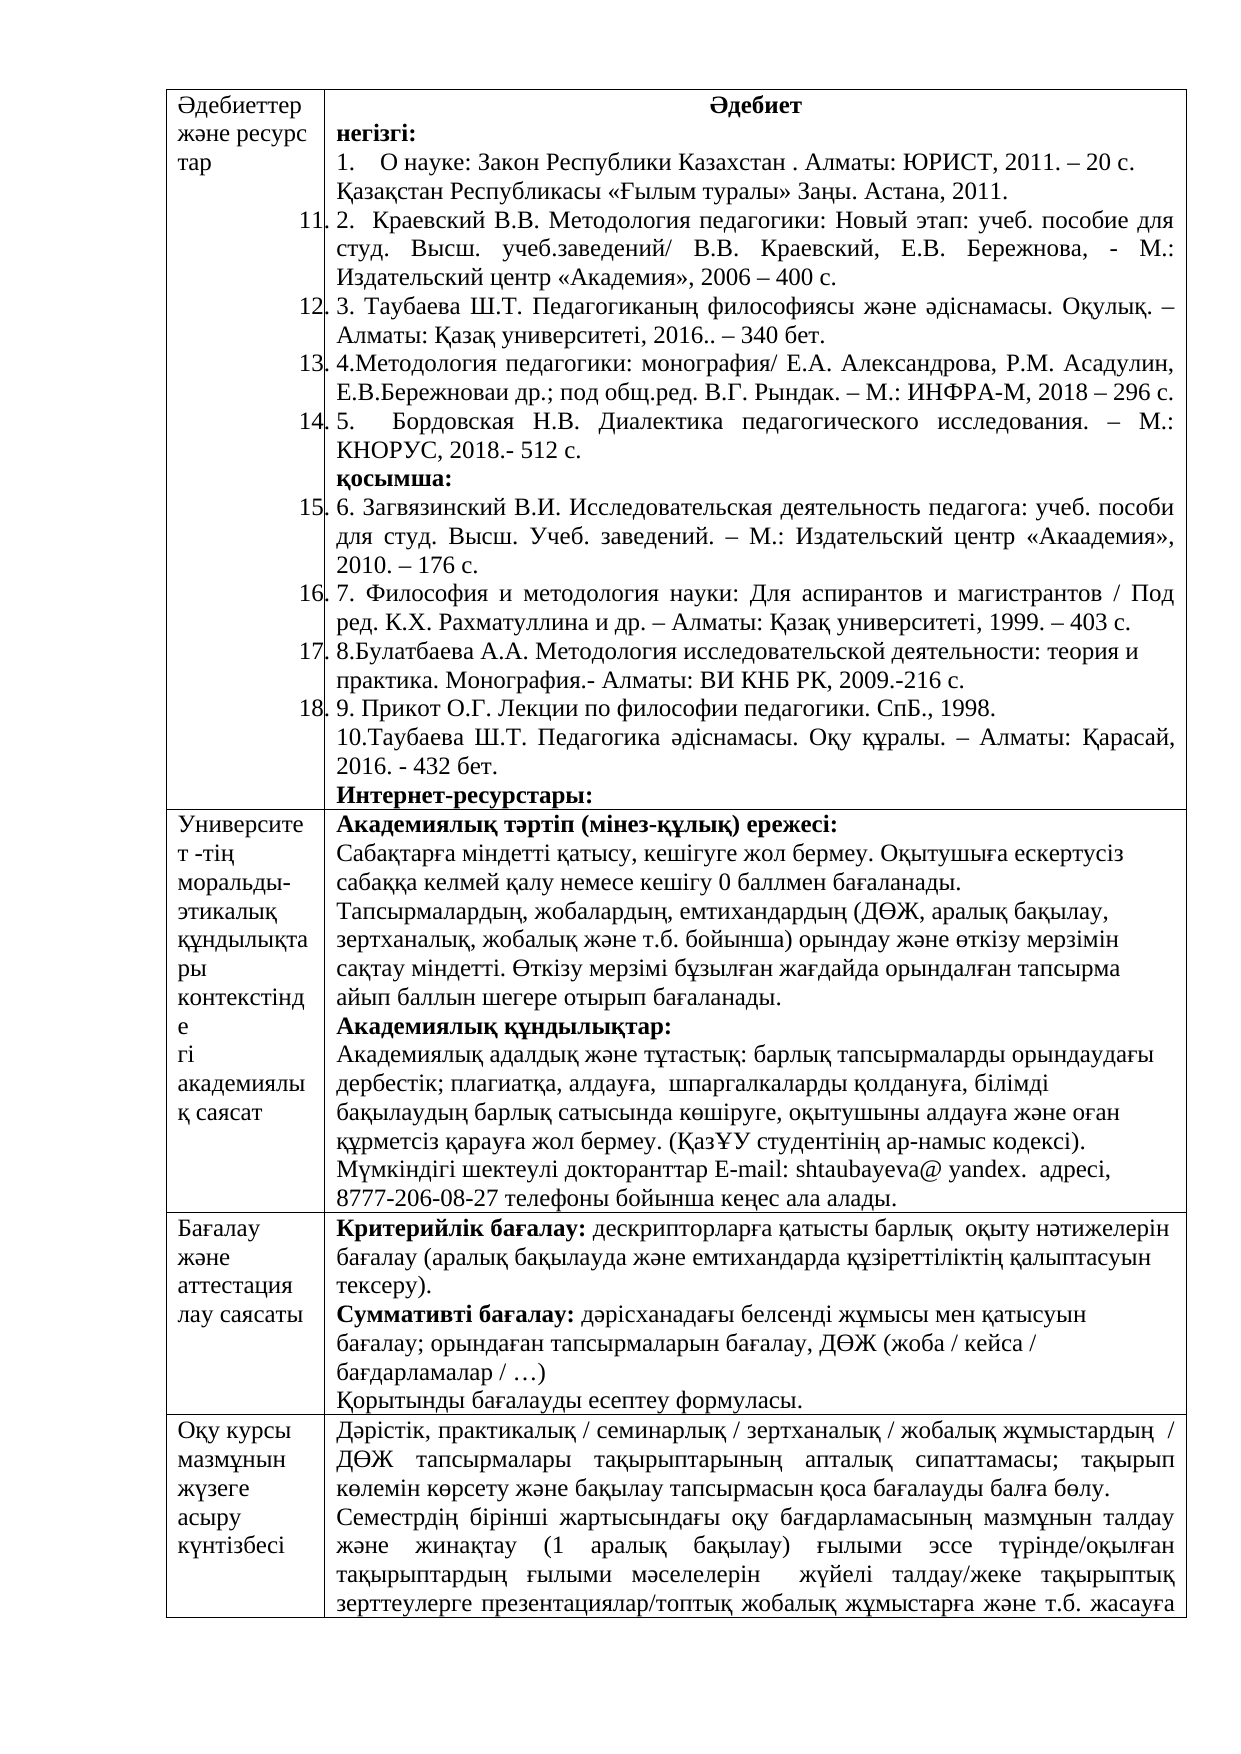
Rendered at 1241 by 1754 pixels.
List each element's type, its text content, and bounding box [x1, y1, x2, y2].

table_cell Университет -тің моральды-этикалық құндылықта ры контекстінде гі академиялық саясат [167, 810, 324, 1212]
table_cell Критерийлік бағалау: дескрипторларға қатысты барлық оқыту нәтижелерін бағалау (аралық бақылауда және емтихандарда құзіреттіліктің қалыптасуын тексеру). Суммативті бағалау: дәрісханадағы белсенді жұмысы мен қатысуын бағалау; орындаған тапсырмаларын бағалау, ДӨЖ (жоба / кейса / бағдарламалар / …) Қорытынды бағалауды есептеу формуласы. [325, 1213, 1186, 1414]
table_cell Әдебиеттер және ресурс тар [167, 90, 324, 808]
table_cell Әдебиет негізгі: 1. О науке: Закон Республики Казахстан . Алматы: ЮРИСТ, 2011. – 20 с. Қазақстан Республикасы «Ғылым туралы» Заңы. Астана, 2011. 2. Краевский В.В. Методология педагогики: Новый этап: учеб. пособие для студ. Высш. учеб.заведений/ В.В. Краевский, Е.В. Бережнова, - М.: Издательский центр «Академия», 2006 – 400 с. 3. Таубаева Ш.Т. Педагогиканың философиясы және әдіснамасы. Оқулық. – Алматы: Қазақ университеті, 2016.. – 340 бет. 4.Методология педагогики: монография/ Е.А. Александрова, Р.М. Асадулин, Е.В.Бережноваи др.; под общ.ред. В.Г. Рындак. – М.: ИНФРА-М, 2018 – 296 с. 5. Бордовская Н.В. Диалектика педагогического исследования. – М.: КНОРУС, 2018.- 512 с. қосымша: 6. Загвязинский В.И. Исследовательская деятельность педагога: учеб. пособи для студ. Высш. Учеб. заведений. – М.: Издательский центр «Акаадемия», 2010. – 176 с. 7. Философия и методология науки: Для аспирантов и магистрантов / Под ред. К.Х. Рахматуллина и др. – Алматы: Қазақ университеті, 1999. – 403 с. 8.Булатбаева А.А. Методология исследовательской деятельности: теория и практика. Монография.- Алматы: ВИ КНБ РК, 2009.-216 с. 9. Прикот О.Г. Лекции по философии педагогики. СпБ., 1998. 10.Таубаева Ш.Т. Педагогика әдіснамасы. Оқу құралы. – Алматы: Қарасай, 2016. - 432 бет. Интернет-ресурстары: [325, 90, 1186, 808]
table_cell Бағалау және аттестация лау саясаты [167, 1213, 324, 1414]
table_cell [325, 1415, 1186, 1617]
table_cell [167, 1415, 324, 1617]
table_cell Академиялық тәртіп (мінез-құлық) ережесі: Сабақтарға міндетті қатысу, кешігуге жол бермеу. Оқытушыға ескертусіз сабаққа келмей қалу немесе кешігу 0 баллмен бағаланады. Тапсырмалардың, жобалардың, емтихандардың (ДӨЖ, аралық бақылау, зертханалық, жобалық және т.б. бойынша) орындау және өткізу мерзімін сақтау міндетті. Өткізу мерзімі бұзылған жағдайда орындалған тапсырма айып баллын шегере отырып бағаланады. Академиялық құндылықтар: Академиялық адалдық және тұтастық: барлық тапсырмаларды орындаудағы дербестік; плагиатқа, алдауға, шпаргалкаларды қолдануға, білімді бақылаудың барлық сатысында көшіруге, оқытушыны алдауға және оған құрметсіз қарауға жол бермеу. (ҚазҰУ студентінің ар-намыс кодексі). Мүмкіндігі шектеулі докторанттар E-mail: shtaubayeva@ yandex. адресі, 8777-206-08-27 телефоны бойынша кеңес ала алады. [325, 810, 1186, 1212]
